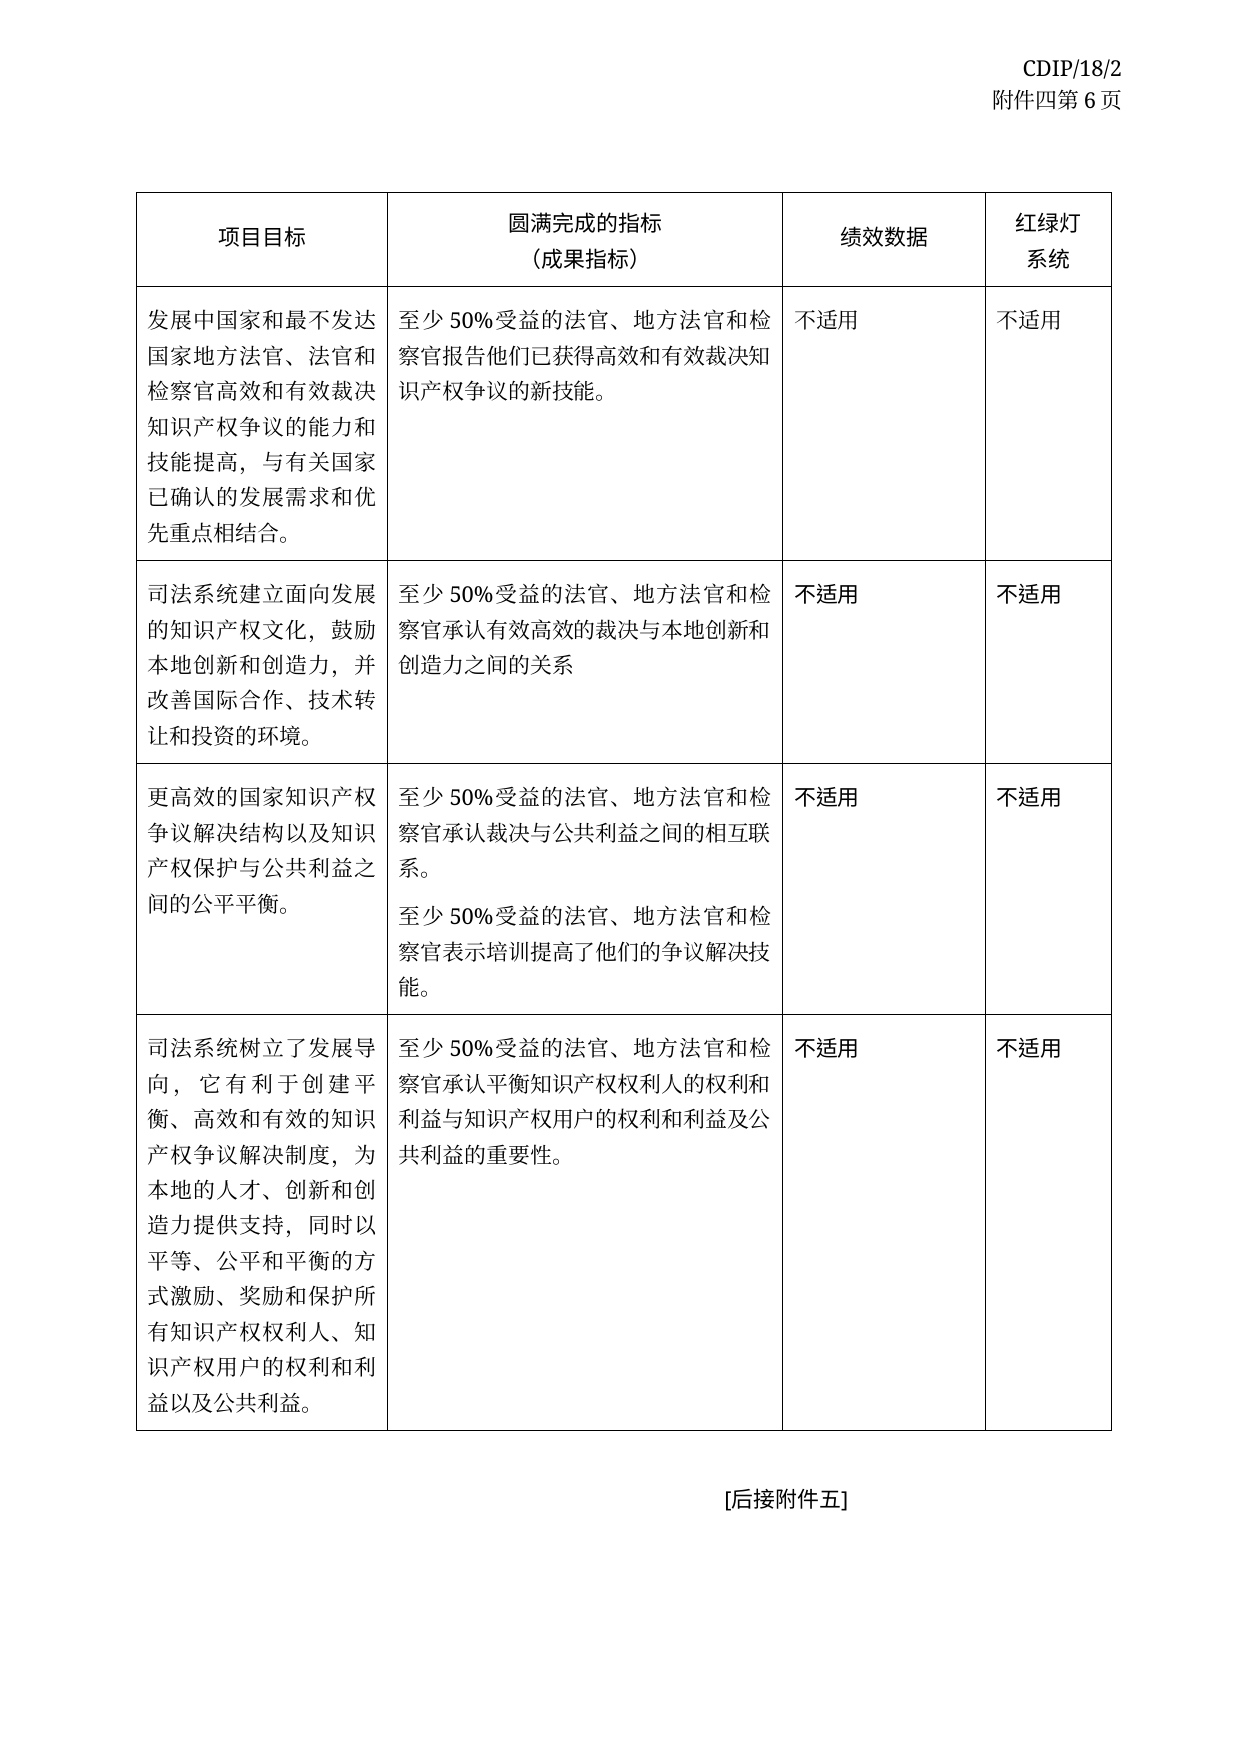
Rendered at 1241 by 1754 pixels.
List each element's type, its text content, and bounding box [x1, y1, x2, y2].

table_header 圆满完成的指标 （成果指标） [388, 193, 782, 286]
table_cell 不适用 [783, 287, 985, 560]
table_cell 至少50%受益的法官、地方法官和检察官报告他们已获得高效和有效裁决知识产权争议的新技能。 [388, 287, 782, 560]
table_cell 不适用 [783, 561, 985, 763]
table_cell 不适用 [986, 1015, 1111, 1430]
table_cell 更高效的国家知识产权争议解决结构以及知识产权保护与公共利益之间的公平平衡。 [137, 764, 387, 1014]
table_header 红绿灯 系统 [986, 193, 1111, 286]
table_header 绩效数据 [783, 193, 985, 286]
table_cell 至少50%受益的法官、地方法官和检察官承认裁决与公共利益之间的相互联系。 至少50%受益的法官、地方法官和检察官表示培训提高了他们的争议解决技能。 [388, 764, 782, 1014]
table_header 项目目标 [137, 193, 387, 286]
table_cell 不适用 [783, 764, 985, 1014]
table_cell 至少50%受益的法官、地方法官和检察官承认平衡知识产权权利人的权利和利益与知识产权用户的权利和利益及公共利益的重要性。 [388, 1015, 782, 1430]
table_cell 不适用 [783, 1015, 985, 1430]
table_cell 至少50%受益的法官、地方法官和检察官承认有效高效的裁决与本地创新和创造力之间的关系 [388, 561, 782, 763]
table_cell 发展中国家和最不发达国家地方法官、法官和检察官高效和有效裁决知识产权争议的能力和技能提高，与有关国家已确认的发展需求和优先重点相结合。 [137, 287, 387, 560]
table_cell 司法系统建立面向发展的知识产权文化，鼓励本地创新和创造力，并改善国际合作、技术转让和投资的环境。 [137, 561, 387, 763]
table_cell 不适用 [986, 561, 1111, 763]
text [后接附件五] [724, 1479, 1122, 1514]
table_cell 司法系统树立了发展导向，它有利于创建平衡、高效和有效的知识产权争议解决制度，为本地的人才、创新和创造力提供支持，同时以平等、公平和平衡的方式激励、奖励和保护所有知识产权权利人、知识产权用户的权利和利益以及公共利益。 [137, 1015, 387, 1430]
table_cell 不适用 [986, 287, 1111, 560]
table_cell 不适用 [986, 764, 1111, 1014]
